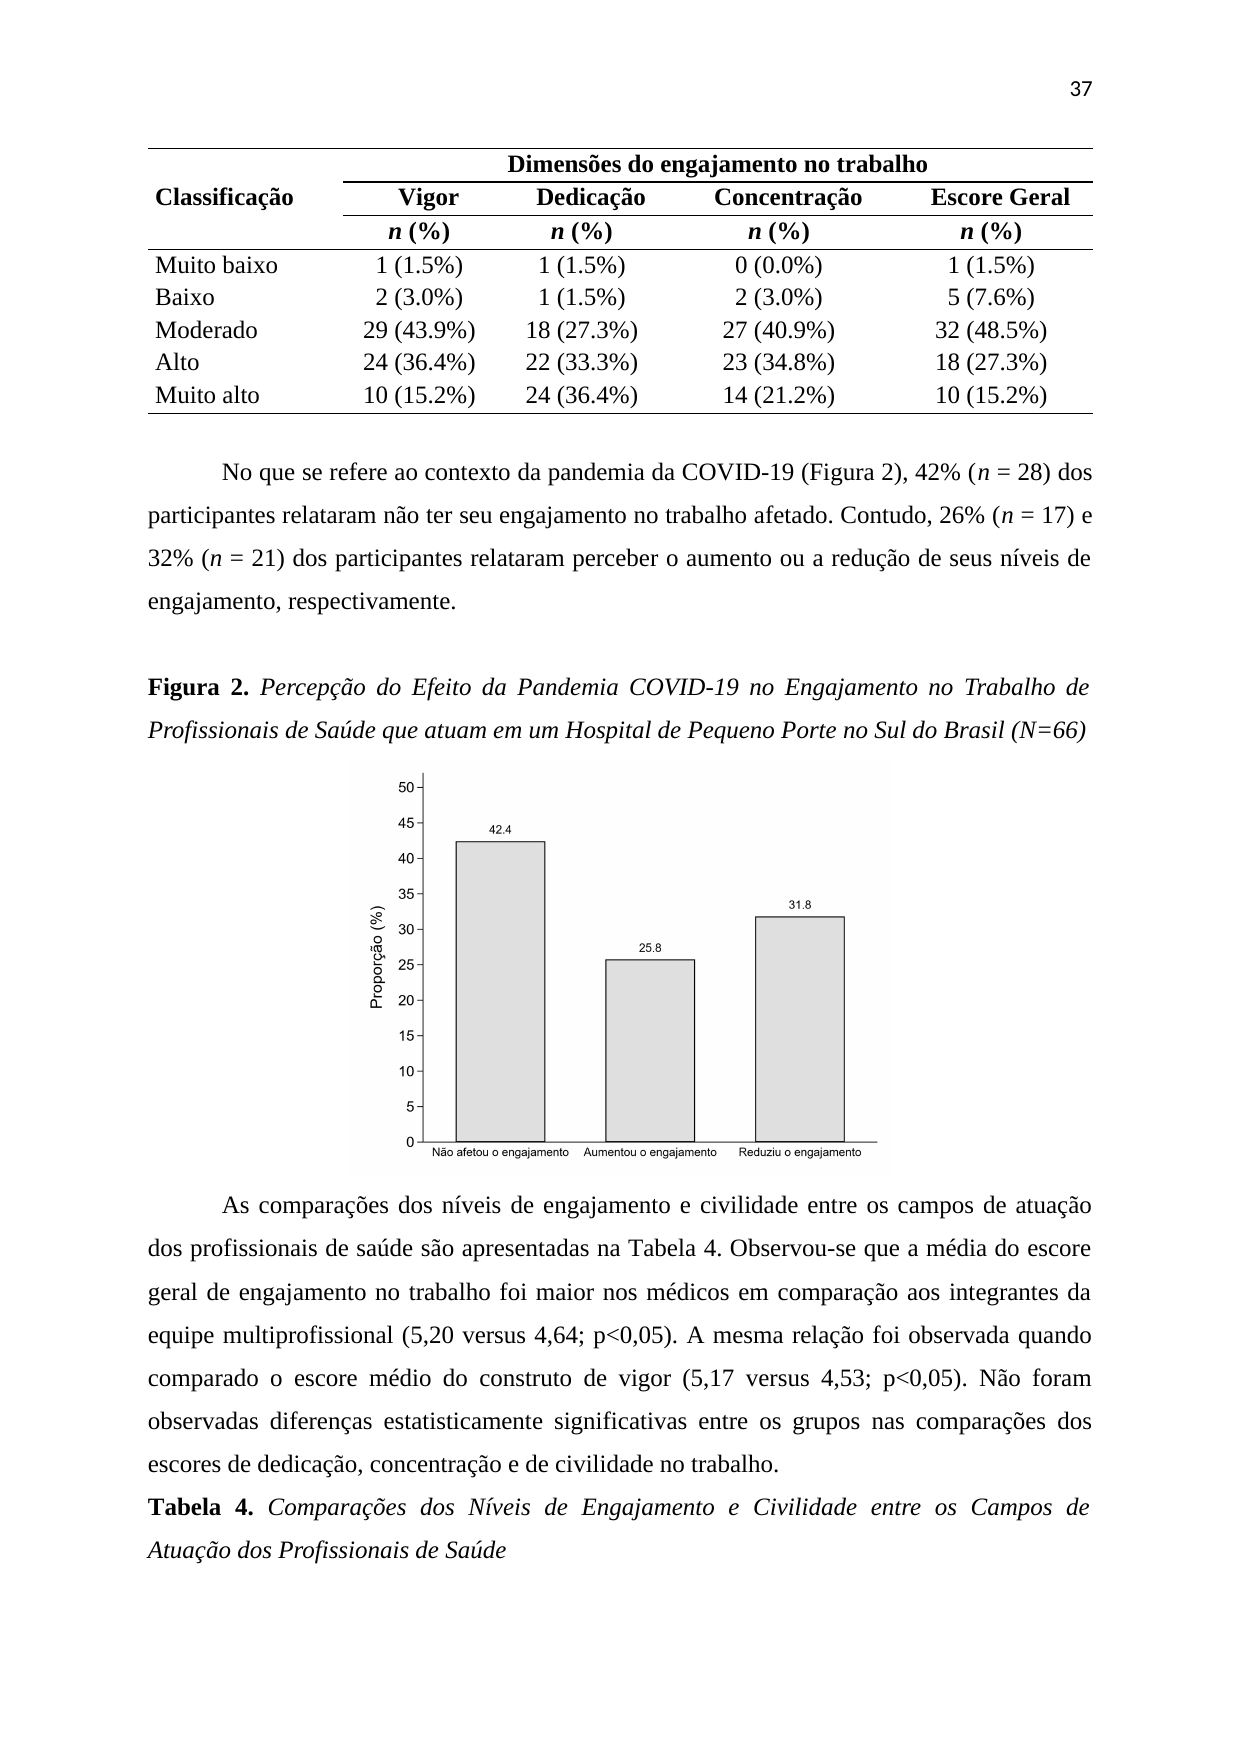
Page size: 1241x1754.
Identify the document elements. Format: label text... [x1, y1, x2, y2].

table_cell 10 (15.2%) [890, 380, 1092, 413]
text As comparações dos níveis de engajamento e civilidade entre os campos de atuação dos profissionais de saúde são apresentadas na Tabela 4. Observou-se que a média do escore geral de engajamento no trabalho foi maior nos médicos em comparação aos integrantes da equipe multiprofissional (5,20 versus 4,64; p<0,05). A mesma relação foi observada quando comparado o escore médio do construto de vigor (5,17 versus 4,53; p<0,05). Não foram observadas diferenças estatisticamente significativas entre os grupos nas comparações dos escores de dedicação, concentração e de civilidade no trabalho. [148, 1190, 1092, 1478]
picture [348, 758, 892, 1177]
table_cell 32 (48.5%) [890, 315, 1092, 347]
table_cell n (%) [890, 216, 1092, 249]
table_cell 23 (34.8%) [668, 348, 889, 380]
table_cell Alto [148, 348, 343, 380]
table_cell 18 (27.3%) [890, 348, 1092, 380]
table_cell 24 (36.4%) [495, 380, 668, 413]
table_cell 10 (15.2%) [343, 380, 495, 413]
table_cell Dedicação [495, 183, 668, 215]
table_header Classificação [148, 149, 343, 249]
table_cell 14 (21.2%) [668, 380, 889, 413]
table_cell 22 (33.3%) [495, 348, 668, 380]
table_cell Muito alto [148, 380, 343, 413]
table_cell Concentração [668, 183, 889, 215]
table_cell Baixo [148, 282, 343, 315]
table_cell Vigor [343, 183, 495, 215]
table_cell 2 (3.0%) [668, 282, 889, 315]
text Figura 2. Percepção do Efeito da Pandemia COVID-19 no Engajamento no Trabalho de Profissionais de Saúde que atuam em um Hospital de Pequeno Porte no Sul do Brasil (N=66) [148, 672, 1092, 744]
table_cell 5 (7.6%) [890, 282, 1092, 315]
table_cell 1 (1.5%) [495, 250, 668, 282]
text Tabela 4. Comparações dos Níveis de Engajamento e Civilidade entre os Campos de Atuação dos Profissionais de Saúde [148, 1492, 1092, 1564]
table_cell n (%) [668, 216, 889, 249]
table_cell Muito baixo [148, 250, 343, 282]
table_cell 1 (1.5%) [495, 282, 668, 315]
table_cell 24 (36.4%) [343, 348, 495, 380]
table_cell 29 (43.9%) [343, 315, 495, 347]
table_cell 18 (27.3%) [495, 315, 668, 347]
table_cell 1 (1.5%) [890, 250, 1092, 282]
table_cell 1 (1.5%) [343, 250, 495, 282]
table_cell 27 (40.9%) [668, 315, 889, 347]
table_cell Moderado [148, 315, 343, 347]
text No que se refere ao contexto da pandemia da COVID-19 (Figura 2), 42% (n = 28) dos participantes relataram não ter seu engajamento no trabalho afetado. Contudo, 26% (n = 17) e 32% (n = 21) dos participantes relataram perceber o aumento ou a redução de seus níveis de engajamento, respectivamente. [148, 457, 1092, 615]
table_header Dimensões do engajamento no trabalho [343, 149, 1092, 181]
table_cell n (%) [495, 216, 668, 249]
table_cell n (%) [343, 216, 495, 249]
table_cell Escore Geral [890, 183, 1092, 215]
table_cell 0 (0.0%) [668, 250, 889, 282]
table_cell 2 (3.0%) [343, 282, 495, 315]
